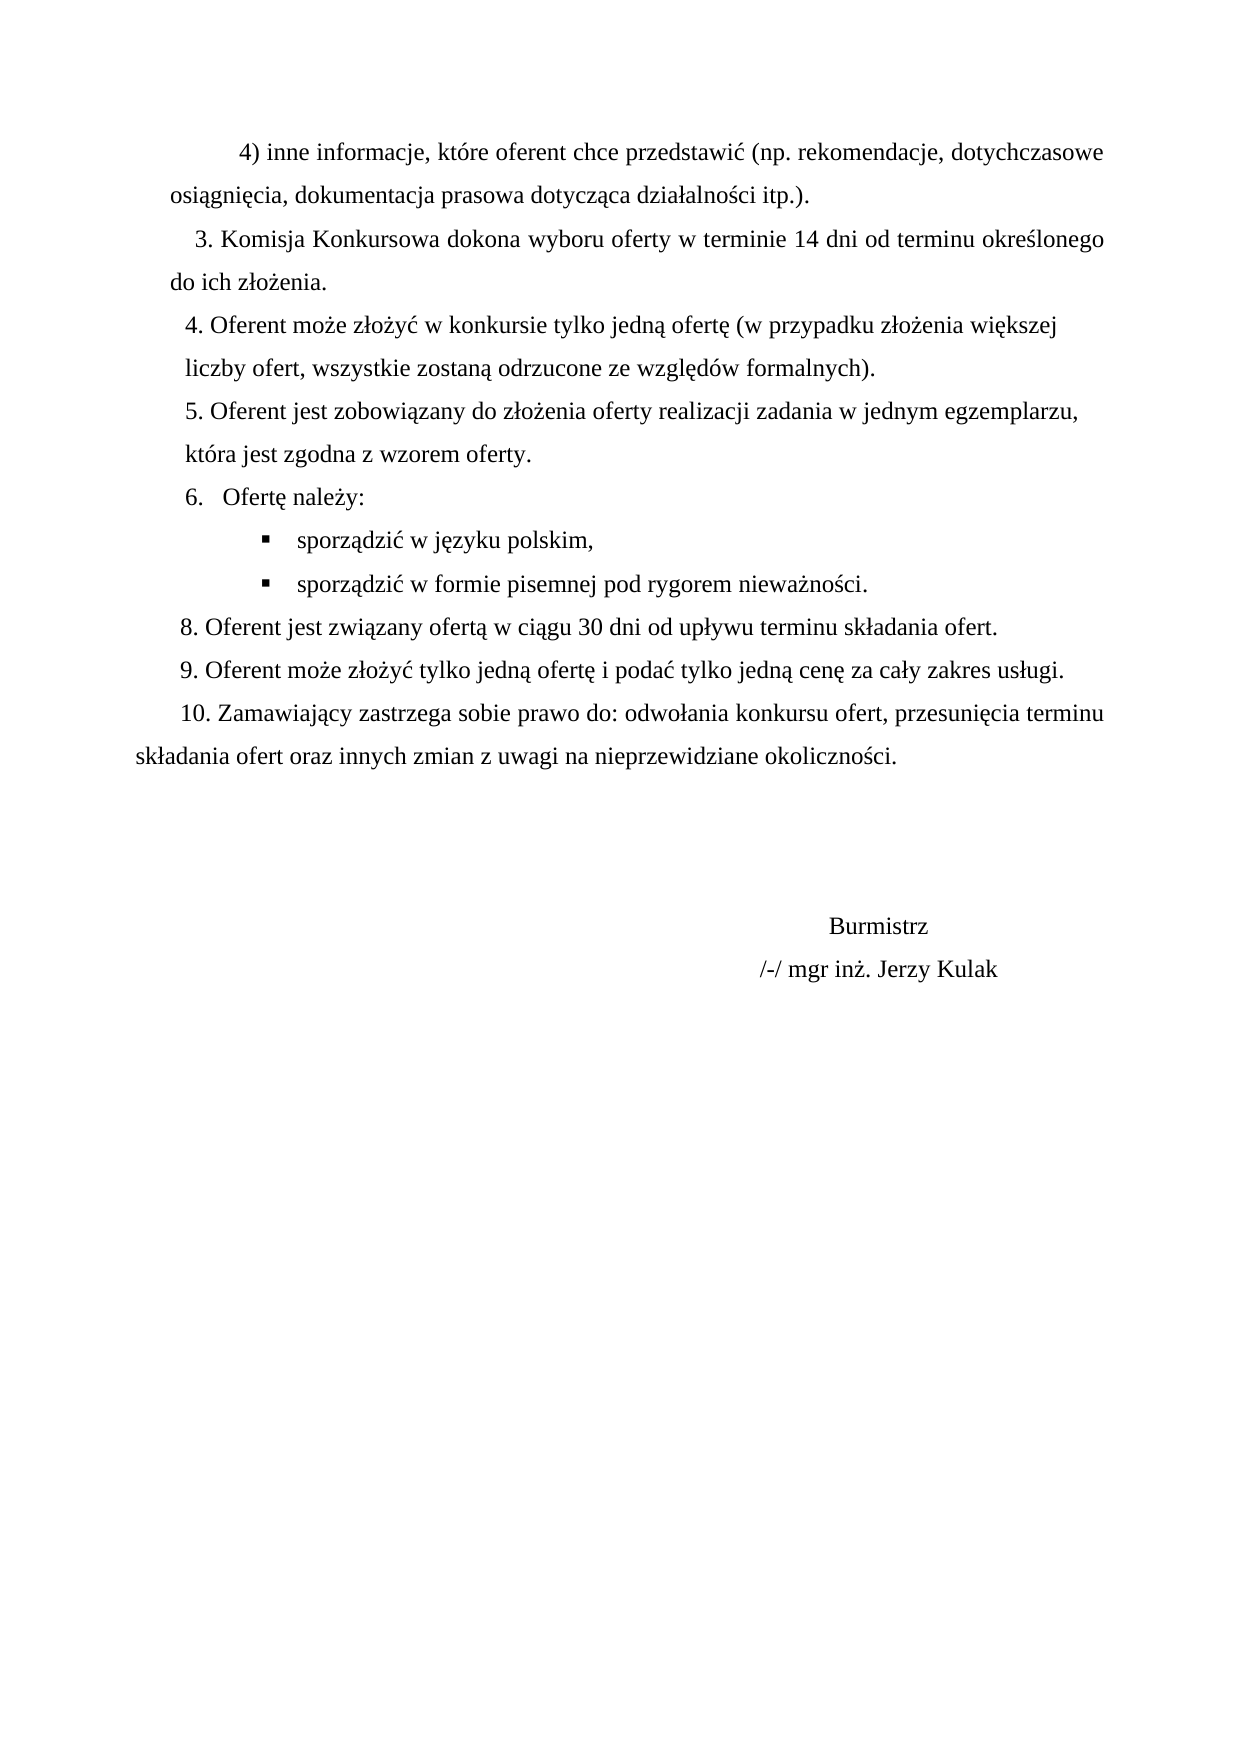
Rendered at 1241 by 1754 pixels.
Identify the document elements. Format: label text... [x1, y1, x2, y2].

list Ofertę należy: [185, 482, 1105, 511]
list sporządzić w języku polskim, [260, 526, 1105, 554]
list 3. Komisja Konkursowa dokona wyboru oferty w terminie 14 dni od terminu określonego do ich złożenia. [170, 224, 1105, 296]
list sporządzić w formie pisemnej pod rygorem nieważności. [260, 569, 1105, 597]
text 4. Oferent może złożyć w konkursie tylko jedną ofertę (w przypadku złożenia większej liczby ofert, wszystkie zostaną odrzucone ze względów formalnych). [185, 310, 1081, 382]
text Burmistrz [652, 911, 1105, 940]
text 10. Zamawiający zastrzega sobie prawo do: odwołania konkursu ofert, przesunięcia terminu składania ofert oraz innych zmian z uwagi na nieprzewidziane okoliczności. [135, 698, 1105, 770]
text 4) inne informacje, które oferent chce przedstawić (np. rekomendacje, dotychczasowe osiągnięcia, dokumentacja prasowa dotycząca działalności itp.). [170, 137, 1105, 209]
text /-/ mgr inż. Jerzy Kulak [652, 954, 1105, 983]
text 9. Oferent może złożyć tylko jedną ofertę i podać tylko jedną cenę za cały zakres usługi. [135, 655, 1105, 684]
text 5. Oferent jest zobowiązany do złożenia oferty realizacji zadania w jednym egzemplarzu, która jest zgodna z wzorem oferty. [185, 396, 1081, 468]
text 8. Oferent jest związany ofertą w ciągu 30 dni od upływu terminu składania ofert. [135, 612, 1105, 641]
